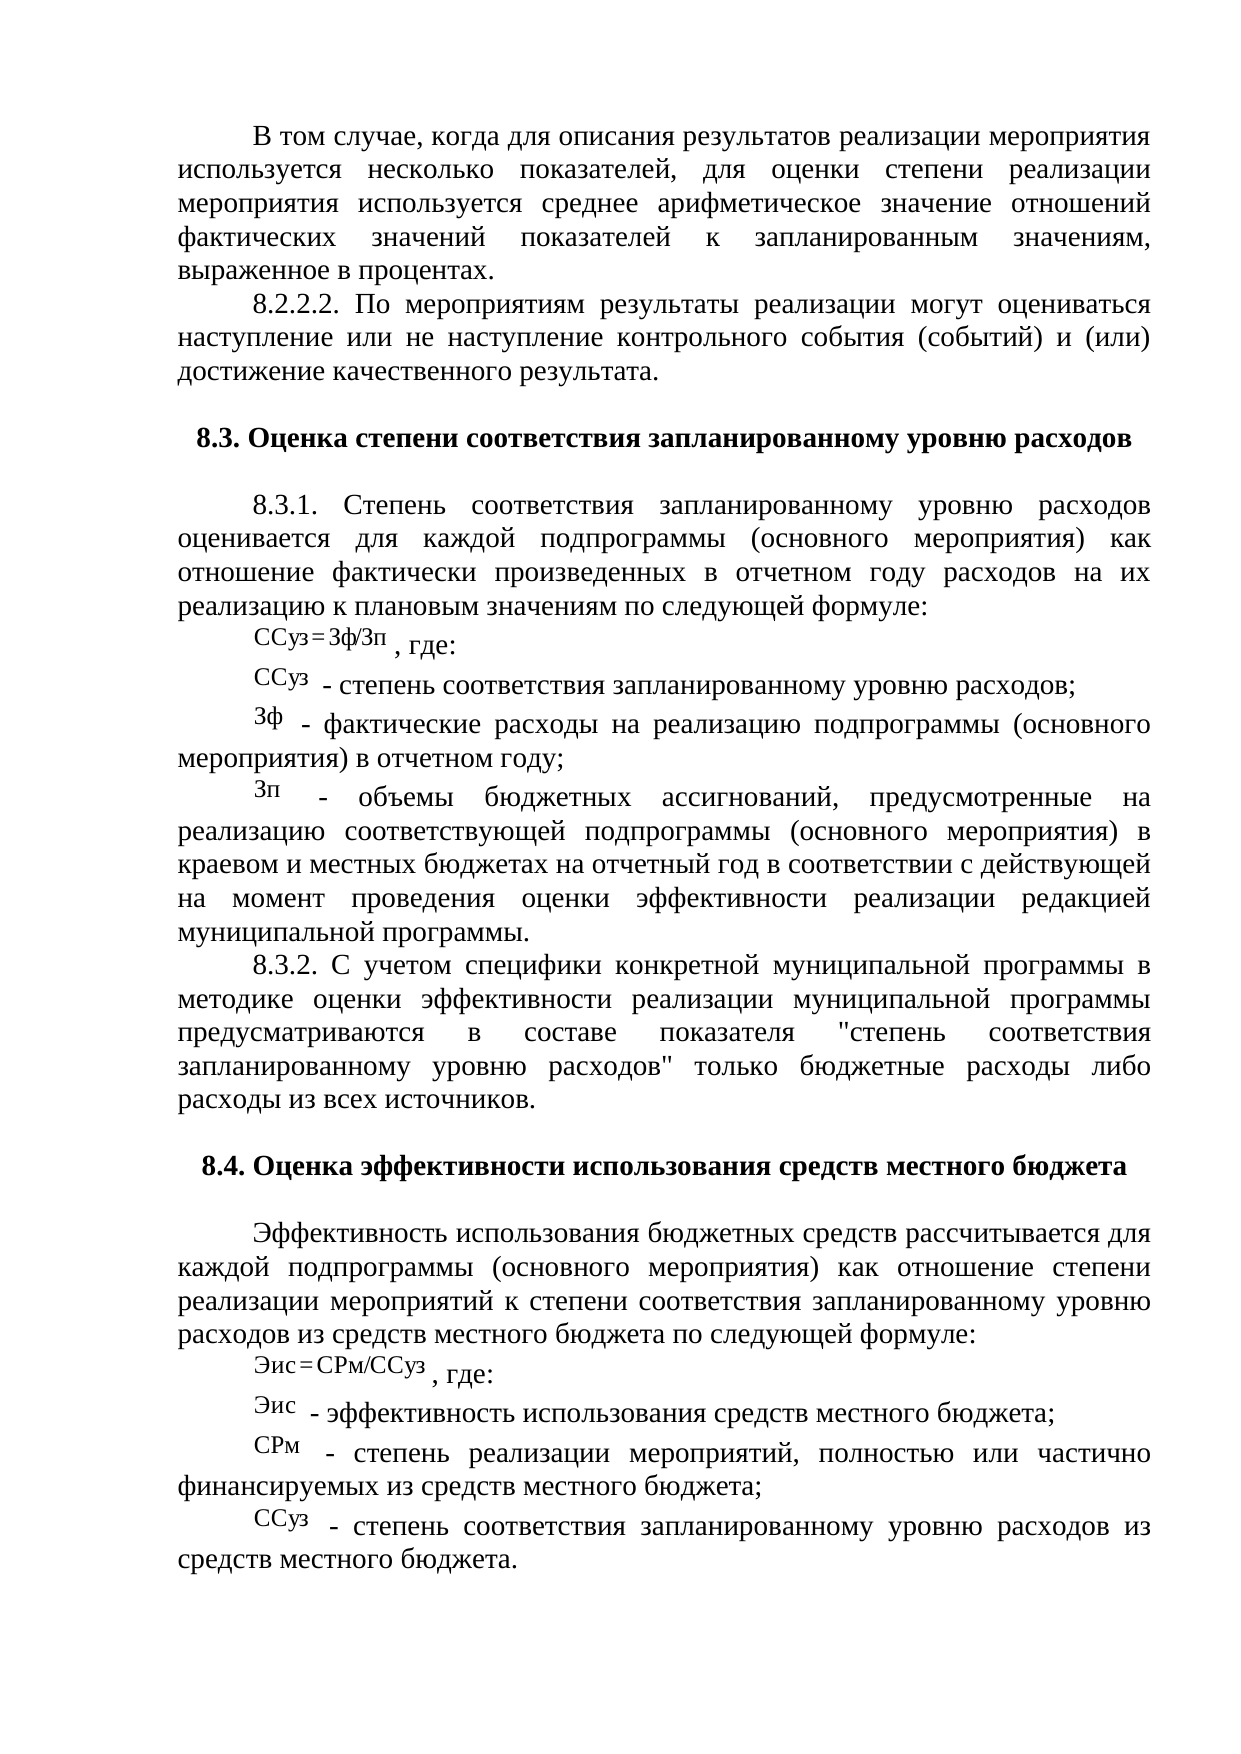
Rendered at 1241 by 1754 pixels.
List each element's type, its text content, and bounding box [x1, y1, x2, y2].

text - степень реализации мероприятий, полностью или частично финансируемых из средств местного бюджета; [177, 1429, 1152, 1502]
text - эффективность использования средств местного бюджета; [177, 1389, 1152, 1429]
text - степень соответствия запланированному уровню расходов; [177, 661, 1152, 700]
text - фактические расходы на реализацию подпрограммы (основного мероприятия) в отчетном году; [177, 700, 1152, 773]
text 8.3.1. Степень соответствия запланированному уровню расходов оценивается для каждой подпрограммы (основного мероприятия) как отношение фактически произведенных в отчетном году расходов на их реализацию к плановым значениям по следующей формуле: [177, 487, 1152, 621]
text - объемы бюджетных ассигнований, предусмотренные на реализацию соответствующей подпрограммы (основного мероприятия) в краевом и местных бюджетах на отчетный год в соответствии с действующей на момент проведения оценки эффективности реализации редакцией муниципальной программы. [177, 773, 1152, 947]
text Эффективность использования бюджетных средств рассчитывается для каждой подпрограммы (основного мероприятия) как отношение степени реализации мероприятий к степени соответствия запланированному уровню расходов из средств местного бюджета по следующей формуле: [177, 1216, 1152, 1350]
text 8.4. Оценка эффективности использования средств местного бюджета [177, 1148, 1152, 1182]
text 8.3. Оценка степени соответствия запланированному уровню расходов [177, 420, 1152, 453]
text , где: [177, 1350, 1152, 1389]
text , где: [177, 621, 1152, 661]
text В том случае, когда для описания результатов реализации мероприятия используется несколько показателей, для оценки степени реализации мероприятия используется среднее арифметическое значение отношений фактических значений показателей к запланированным значениям, выраженное в процентах. [177, 118, 1152, 286]
text - степень соответствия запланированному уровню расходов из средств местного бюджета. [177, 1502, 1152, 1575]
text 8.2.2.2. По мероприятиям результаты реализации могут оцениваться наступление или не наступление контрольного события (событий) и (или) достижение качественного результата. [177, 286, 1152, 386]
text 8.3.2. С учетом специфики конкретной муниципальной программы в методике оценки эффективности реализации муниципальной программы предусматриваются в составе показателя "степень соответствия запланированному уровню расходов" только бюджетные расходы либо расходы из всех источников. [177, 947, 1152, 1115]
